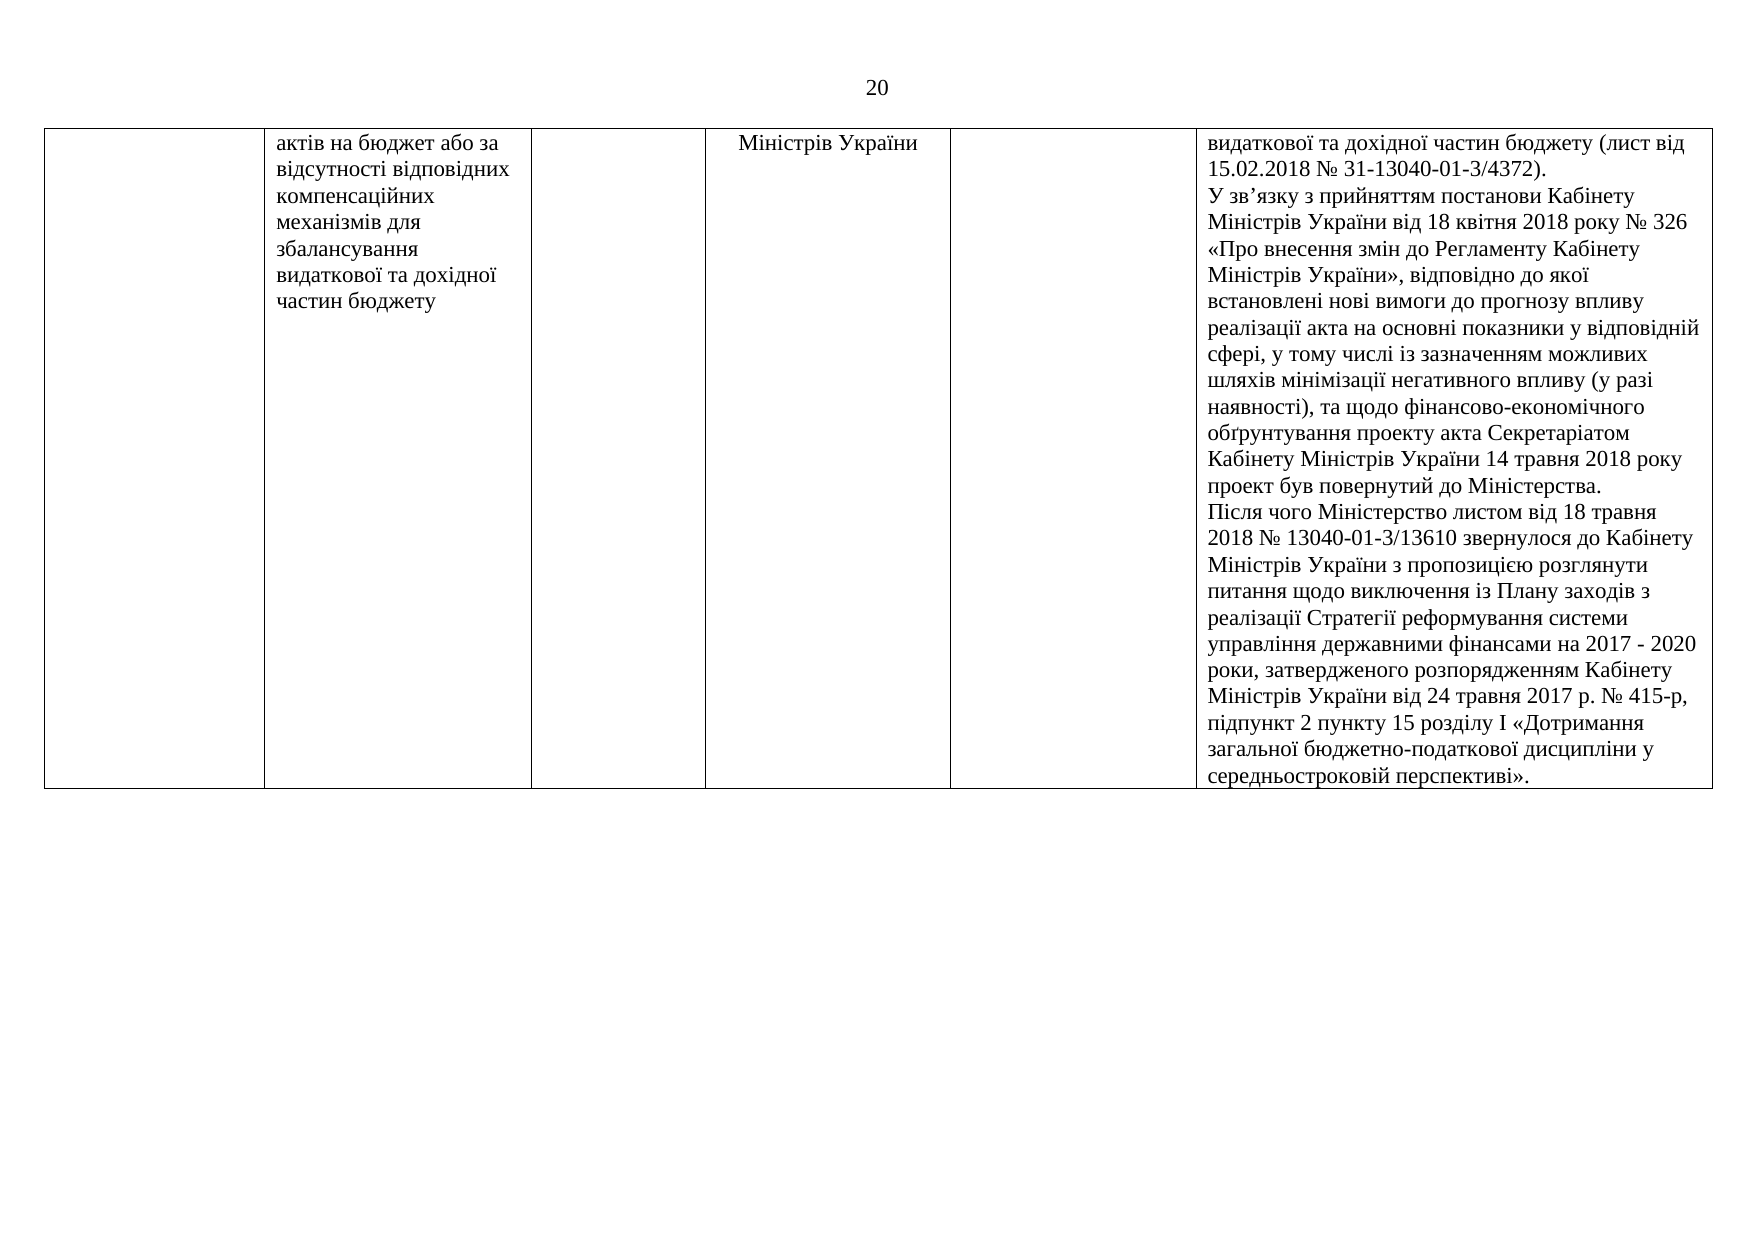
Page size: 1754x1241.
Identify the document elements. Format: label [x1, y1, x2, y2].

table_cell [706, 129, 950, 788]
